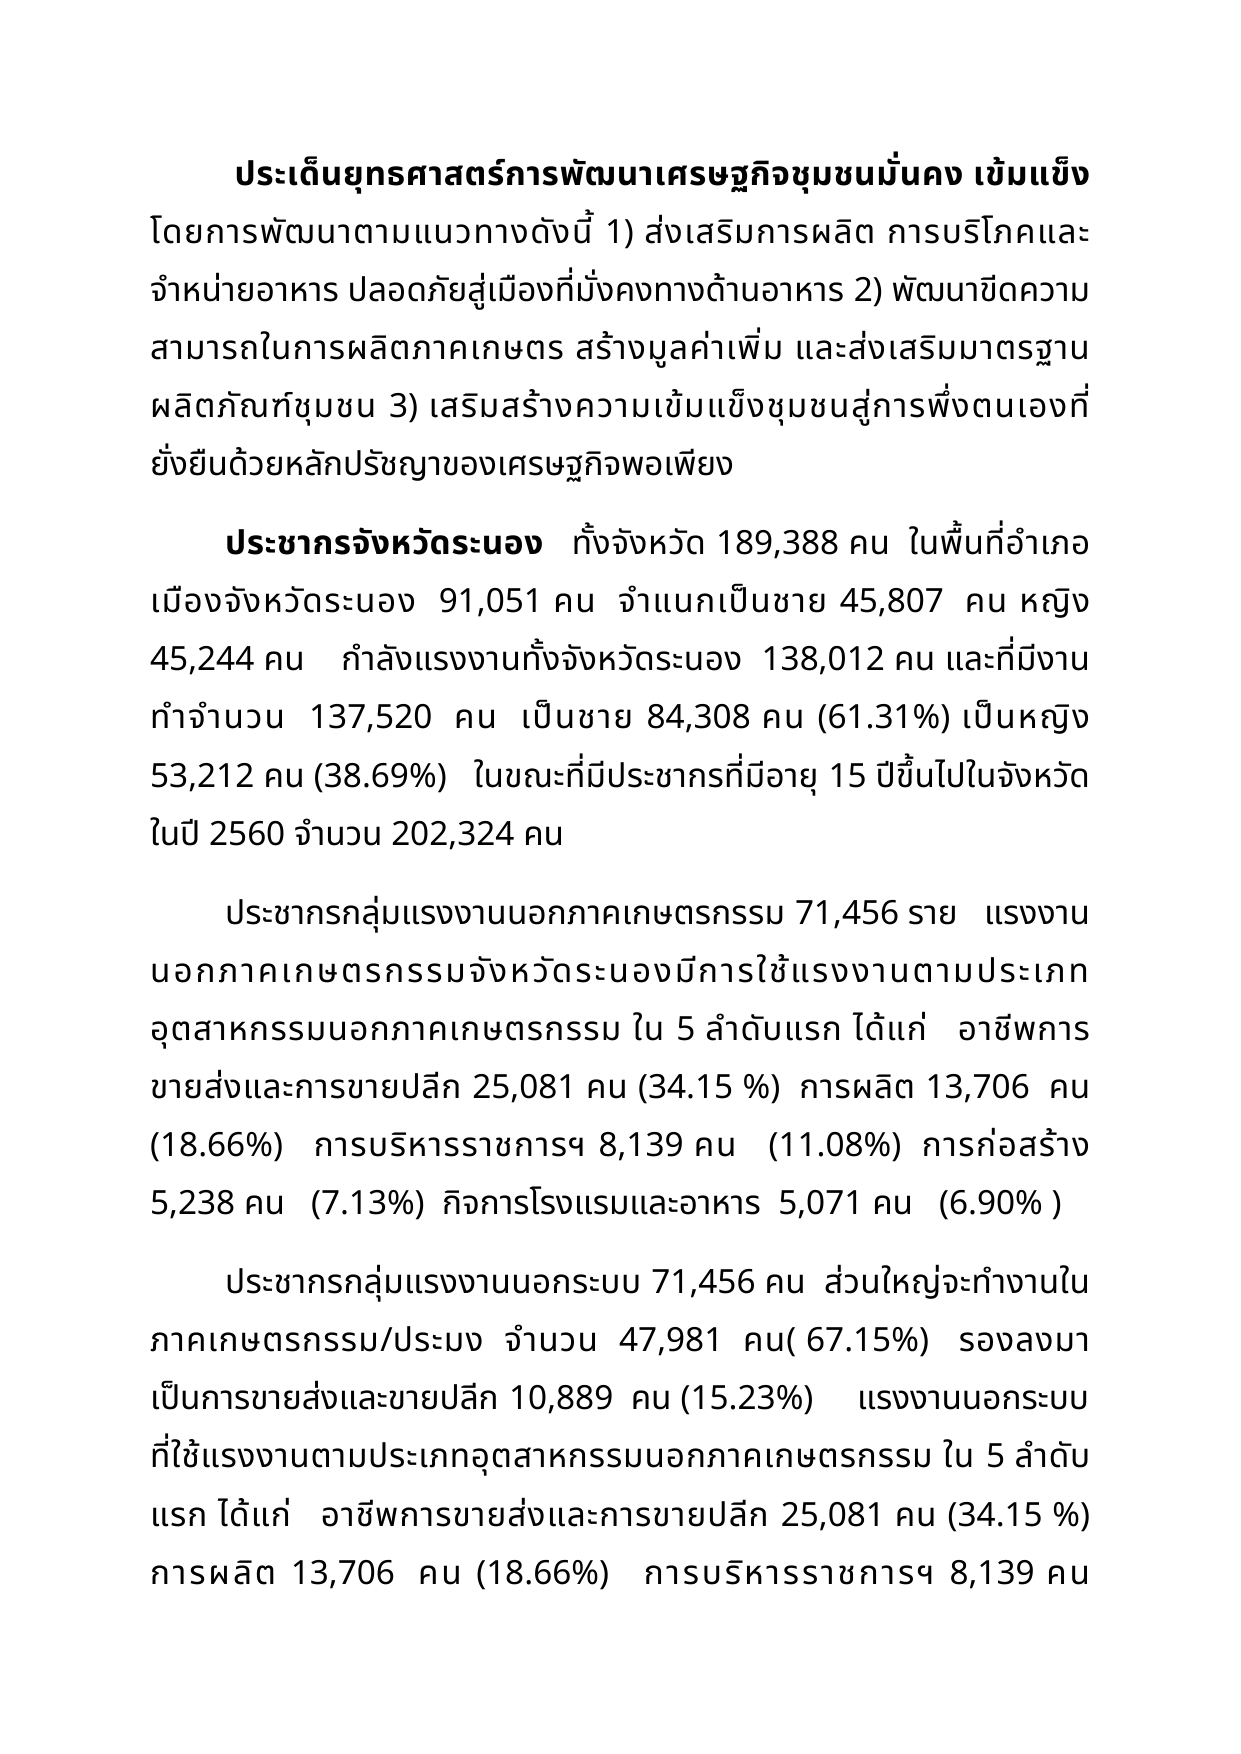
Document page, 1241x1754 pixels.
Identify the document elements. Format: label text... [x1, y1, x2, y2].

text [150, 1258, 1090, 1599]
text ประเด็นยุทธศาสตร์การพัฒนาเศรษฐกิจชุมชนมั่นคง เข้มแข็ง โดยการพัฒนาตามแนวทางดังนี้ 1) ส่งเสริมการผลิต การบริโภคและจำหน่ายอาหาร ปลอดภัยสู่เมืองที่มั่งคงทางด้านอาหาร 2) พัฒนาขีดความสามารถในการผลิตภาคเกษตร สร้างมูลค่าเพิ่ม และส่งเสริมมาตรฐานผลิตภัณฑ์ชุมชน 3) เสริมสร้างความเข้มแข็งชุมชนสู่การพึ่งตนเองที่ ยั่งยืนด้วยหลักปรัชญาของเศรษฐกิจพอเพียง [150, 150, 1090, 491]
text ประชากรกลุ่มแรงงานนอกภาคเกษตรกรรม 71,456 ราย แรงงานนอกภาคเกษตรกรรมจังหวัดระนองมีการใช้แรงงานตามประเภทอุตสาหกรรมนอกภาคเกษตรกรรม ใน 5 ลำดับแรก ได้แก่ อาชีพการขายส่งและการขายปลีก 25,081 คน (34.15 %) การผลิต 13,706 คน (18.66%) การบริหารราชการฯ 8,139 คน (11.08%) การก่อสร้าง 5,238 คน (7.13%) กิจการโรงแรมและอาหาร 5,071 คน (6.90% ) [150, 888, 1090, 1229]
text ประชากรจังหวัดระนอง ทั้งจังหวัด 189,388 คน ในพื้นที่อำเภอเมืองจังหวัดระนอง 91,051 คน จำแนกเป็นชาย 45,807 คน หญิง 45,244 คน กำลังแรงงานทั้งจังหวัดระนอง 138,012 คน และที่มีงานทำจำนวน 137,520 คน เป็นชาย 84,308 คน (61.31%) เป็นหญิง 53,212 คน (38.69%) ในขณะที่มีประชากรที่มีอายุ 15 ปีขึ้นไปในจังหวัดในปี 2560 จำนวน 202,324 คน [150, 519, 1090, 860]
